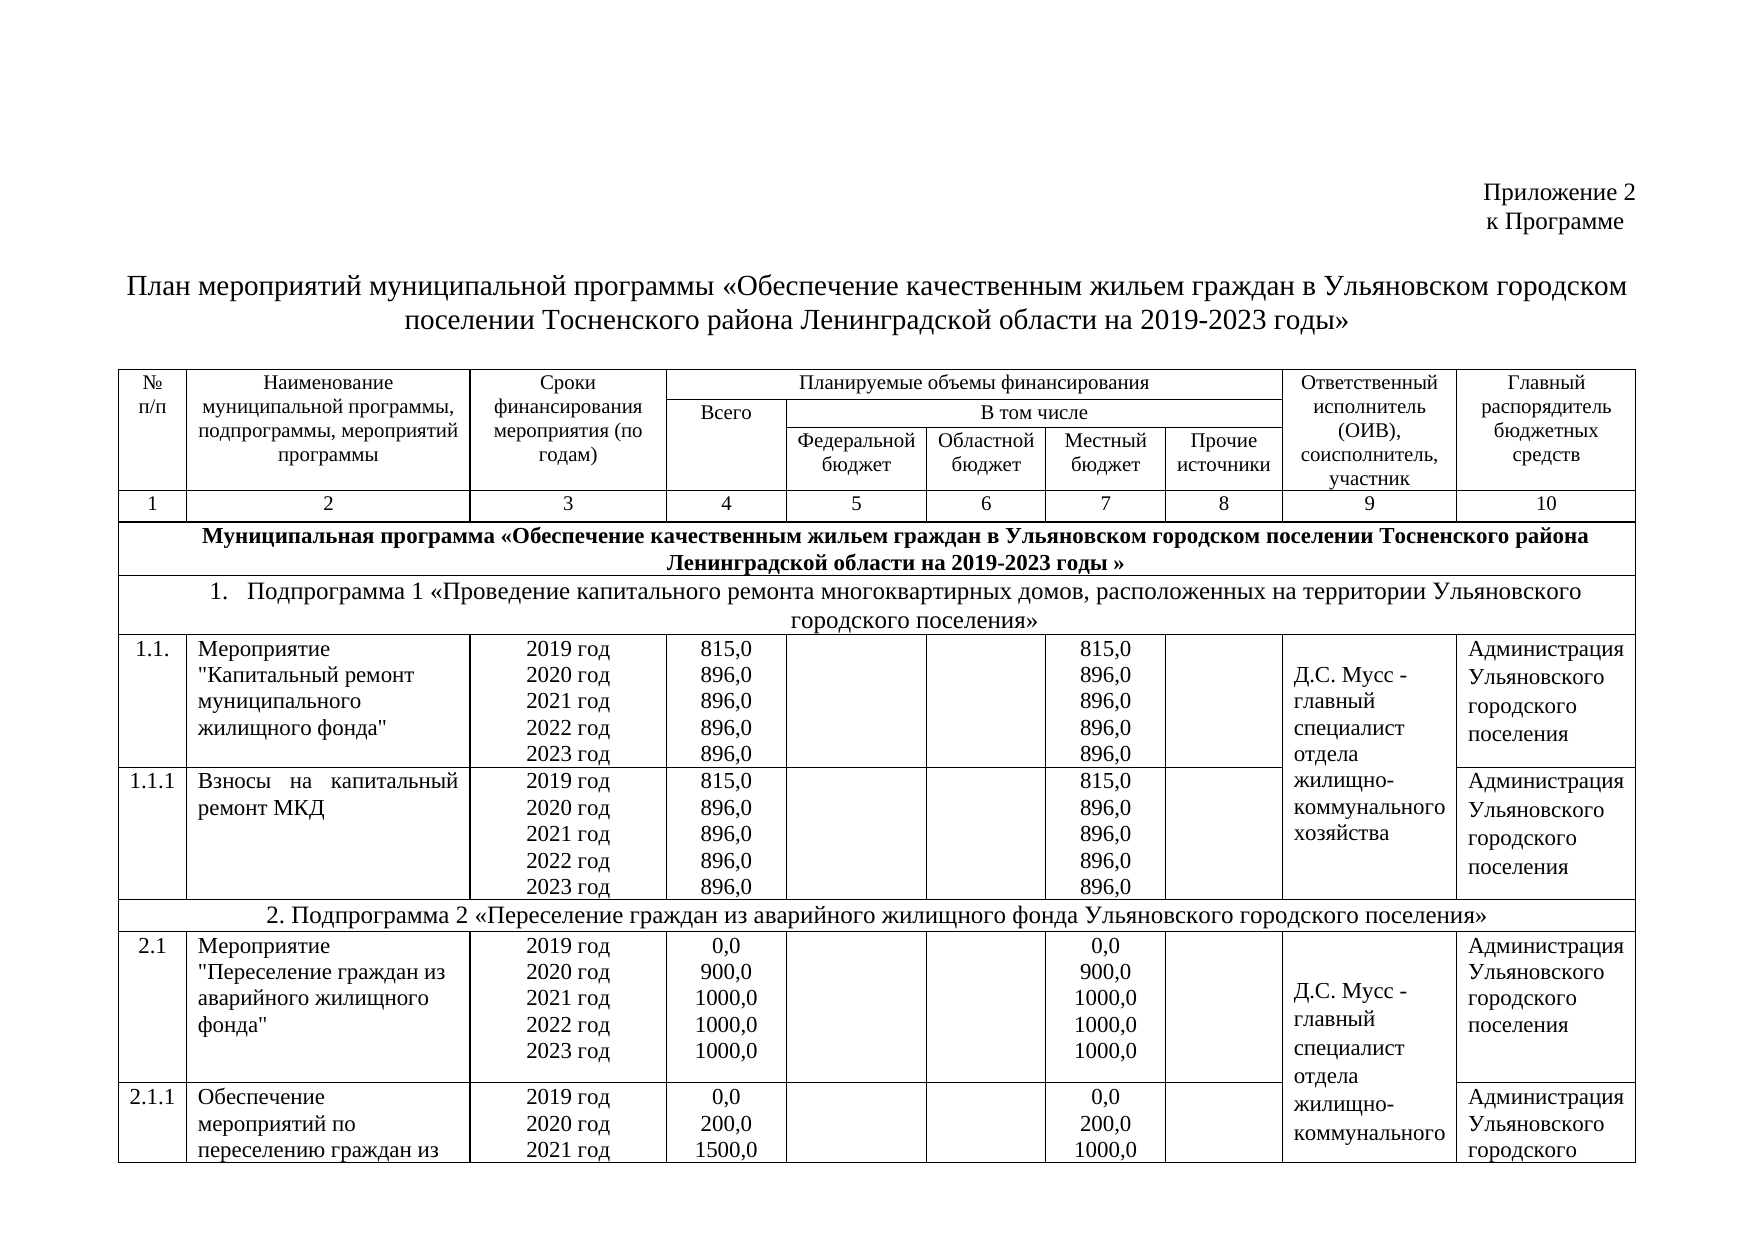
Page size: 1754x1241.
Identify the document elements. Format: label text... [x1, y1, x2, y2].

table_cell 1.1. [119, 635, 186, 767]
table_cell 815,0 896,0 896,0 896,0 896,0 [1046, 768, 1165, 899]
table_cell 1.1.1 [119, 768, 186, 899]
table_cell [927, 635, 1045, 767]
table_cell 10 [1457, 491, 1635, 521]
table_cell 1 [119, 491, 186, 521]
table_header Главный распорядитель бюджетных средств [1457, 370, 1635, 490]
table_cell 2.1.1 [119, 1083, 186, 1162]
table_cell [927, 932, 1045, 1082]
table_cell [927, 1083, 1045, 1162]
table_cell [787, 768, 926, 899]
table_cell 9 [1283, 491, 1456, 521]
table_cell 6 [927, 491, 1045, 521]
table_header Наименование муниципальной программы, подпрограммы, мероприятий программы [187, 370, 469, 490]
table_cell 2 [187, 491, 469, 521]
table_cell 0,0 900,0 1000,0 1000,0 1000,0 [1046, 932, 1165, 1082]
table_cell [787, 635, 926, 767]
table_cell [187, 1083, 469, 1162]
table_cell Администрация Ульяновского городского поселения [1457, 932, 1635, 1082]
table_cell 3 [471, 491, 666, 521]
table_cell Администрация Ульяновского городского поселения [1457, 635, 1635, 767]
table_cell 2019 год 2020 год 2021 год 2022 год 2023 год [471, 768, 666, 899]
table_cell Взносы на капитальный ремонт МКД [187, 768, 469, 899]
table_cell Местный бюджет [1046, 428, 1165, 490]
table_cell [1166, 932, 1282, 1082]
table_cell [787, 1083, 926, 1162]
table_cell Подпрограмма 1 «Проведение капитального ремонта многоквартирных домов, расположенных на территории Ульяновского городского поселения» [119, 576, 1635, 634]
table_cell 4 [667, 491, 786, 521]
text План мероприятий муниципальной программы «Обеспечение качественным жильем граждан в Ульяновском городском поселении Тосненского района Ленинградской области на 2019-2023 годы» [118, 268, 1636, 335]
table_cell Областной бюджет [927, 428, 1045, 490]
table_cell 8 [1166, 491, 1282, 521]
table_header № п/п [119, 370, 186, 490]
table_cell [667, 1083, 786, 1162]
table_header Ответственный исполнитель (ОИВ), соисполнитель, участник [1283, 370, 1456, 490]
text Приложение 2 [118, 177, 1636, 206]
table_header Планируемые объемы финансирования [667, 370, 1282, 398]
table_cell Д.С. Мусс - главный специалист отдела жилищно-коммунального хозяйства [1283, 932, 1456, 1162]
table_cell Муниципальная программа «Обеспечение качественным жильем граждан в Ульяновском городском поселении Тосненского района Ленинградской области на 2019-2023 годы » [119, 523, 1635, 575]
table_cell Прочие источники [1166, 428, 1282, 490]
table_cell [1166, 768, 1282, 899]
table_cell 815,0 896,0 896,0 896,0 896,0 [1046, 635, 1165, 767]
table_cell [1046, 1083, 1165, 1162]
table_cell 0,0 900,0 1000,0 1000,0 1000,0 [667, 932, 786, 1082]
table_cell [1166, 635, 1282, 767]
table_cell 2.1 [119, 932, 186, 1082]
table_cell 815,0 896,0 896,0 896,0 896,0 [667, 635, 786, 767]
table_cell В том числе [787, 400, 1282, 427]
table_cell 2. Подпрограмма 2 «Переселение граждан из аварийного жилищного фонда Ульяновского городского поселения» [119, 900, 1635, 931]
table_cell 2019 год 2020 год 2021 год 2022 год 2023 год [471, 635, 666, 767]
text к Программе [118, 206, 1636, 235]
table_cell [787, 932, 926, 1082]
table_cell 815,0 896,0 896,0 896,0 896,0 [667, 768, 786, 899]
table_cell [927, 768, 1045, 899]
table_header Сроки финансирования мероприятия (по годам) [471, 370, 666, 490]
table_cell Всего [667, 400, 786, 490]
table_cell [1457, 1083, 1635, 1162]
table_cell [1166, 1083, 1282, 1162]
table_cell Федеральной бюджет [787, 428, 926, 490]
table_cell 2019 год 2020 год 2021 год 2022 год 2023 год [471, 932, 666, 1082]
table_cell Мероприятие "Переселение граждан из аварийного жилищного фонда" [187, 932, 469, 1082]
table_cell Администрация Ульяновского городского поселения [1457, 768, 1635, 899]
table_cell Мероприятие "Капитальный ремонт муниципального жилищного фонда" [187, 635, 469, 767]
table_cell Д.С. Мусс - главный специалист отдела жилищно-коммунального хозяйства [1283, 635, 1456, 899]
table_cell 5 [787, 491, 926, 521]
table_cell 7 [1046, 491, 1165, 521]
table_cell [471, 1083, 666, 1162]
